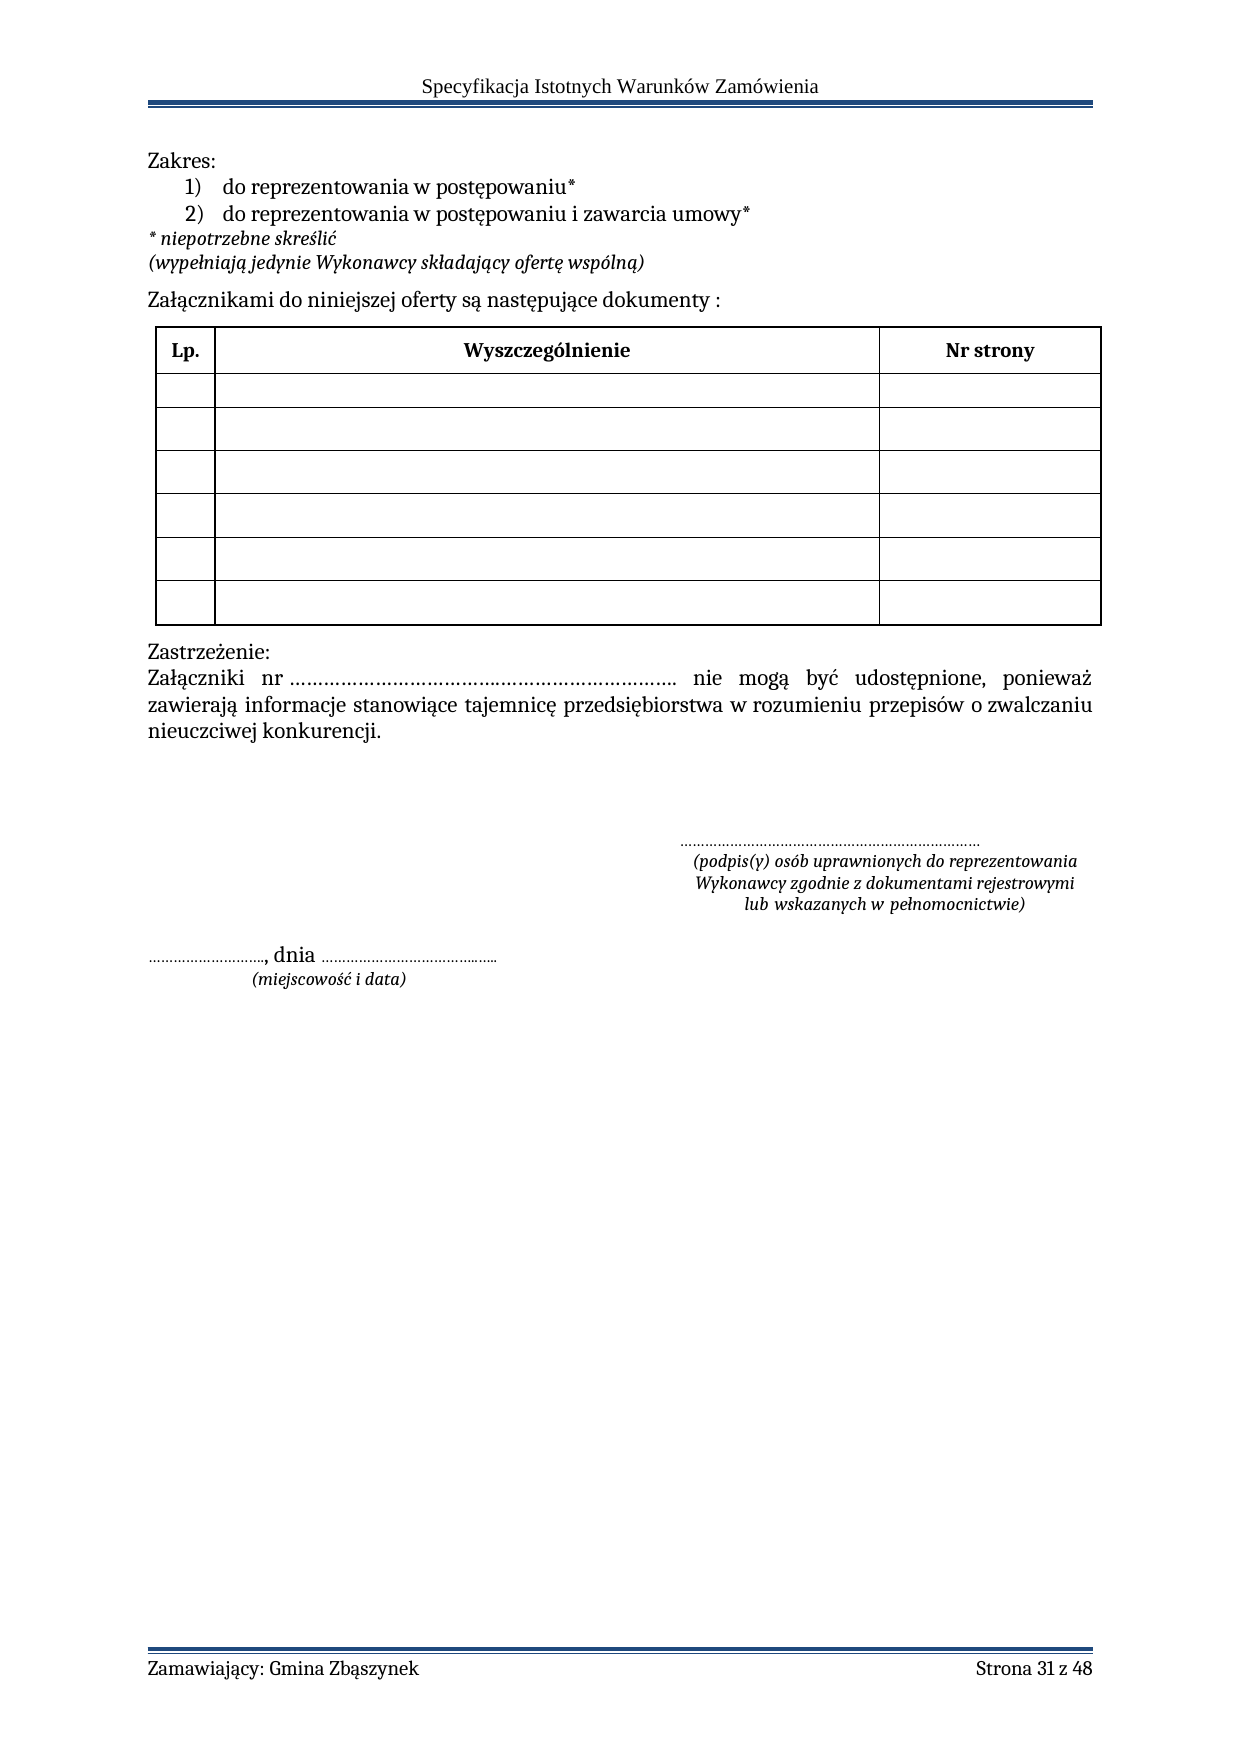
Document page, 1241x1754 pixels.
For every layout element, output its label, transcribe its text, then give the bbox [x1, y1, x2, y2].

table_header Lp. [157, 328, 214, 372]
text (podpis(y) osób uprawnionych do reprezentowania Wykonawcy zgodnie z dokumentami rejestrowymi lub wskazanych w pełnomocnictwie) [679, 851, 1093, 915]
table_cell [157, 451, 214, 493]
table_cell [157, 538, 214, 580]
table_cell [880, 451, 1100, 493]
table_cell [880, 408, 1100, 450]
text Zakres: [148, 148, 1093, 174]
table_cell [216, 494, 879, 537]
table_cell [880, 538, 1100, 580]
table_cell [216, 451, 879, 493]
text Załączniki nr ……………………………….…………………………. nie mogą być udostępnione, ponieważ zawierają informacje stanowiące tajemnicę przedsiębiorstwa w rozumieniu przepisów o zwalczaniu nieuczciwej konkurencji. [148, 665, 1093, 744]
text * niepotrzebne skreślić [148, 227, 1093, 251]
table_header Nr strony [880, 328, 1100, 372]
text (miejscowość i data) [251, 968, 1093, 990]
table_cell [216, 408, 879, 450]
text Załącznikami do niniejszej oferty są następujące dokumenty : [148, 287, 1093, 313]
table_cell [216, 374, 879, 407]
text Zastrzeżenie: [148, 639, 1093, 665]
text ……………………………………………………………… [679, 832, 1093, 851]
table_cell [157, 494, 214, 537]
text ………………………., dnia ………………………………..….. [148, 942, 1093, 968]
table_cell [880, 374, 1100, 407]
list do reprezentowania w postępowaniu* [185, 174, 1093, 200]
table_cell [880, 494, 1100, 537]
table_cell [157, 408, 214, 450]
table_cell [880, 581, 1100, 624]
table_cell [157, 374, 214, 407]
table_cell [157, 581, 214, 624]
table_cell [216, 581, 879, 624]
text (wypełniają jedynie Wykonawcy składający ofertę wspólną) [148, 251, 1093, 274]
table_cell [216, 538, 879, 580]
table_header Wyszczególnienie [216, 328, 879, 372]
list do reprezentowania w postępowaniu i zawarcia umowy* [185, 200, 1093, 227]
